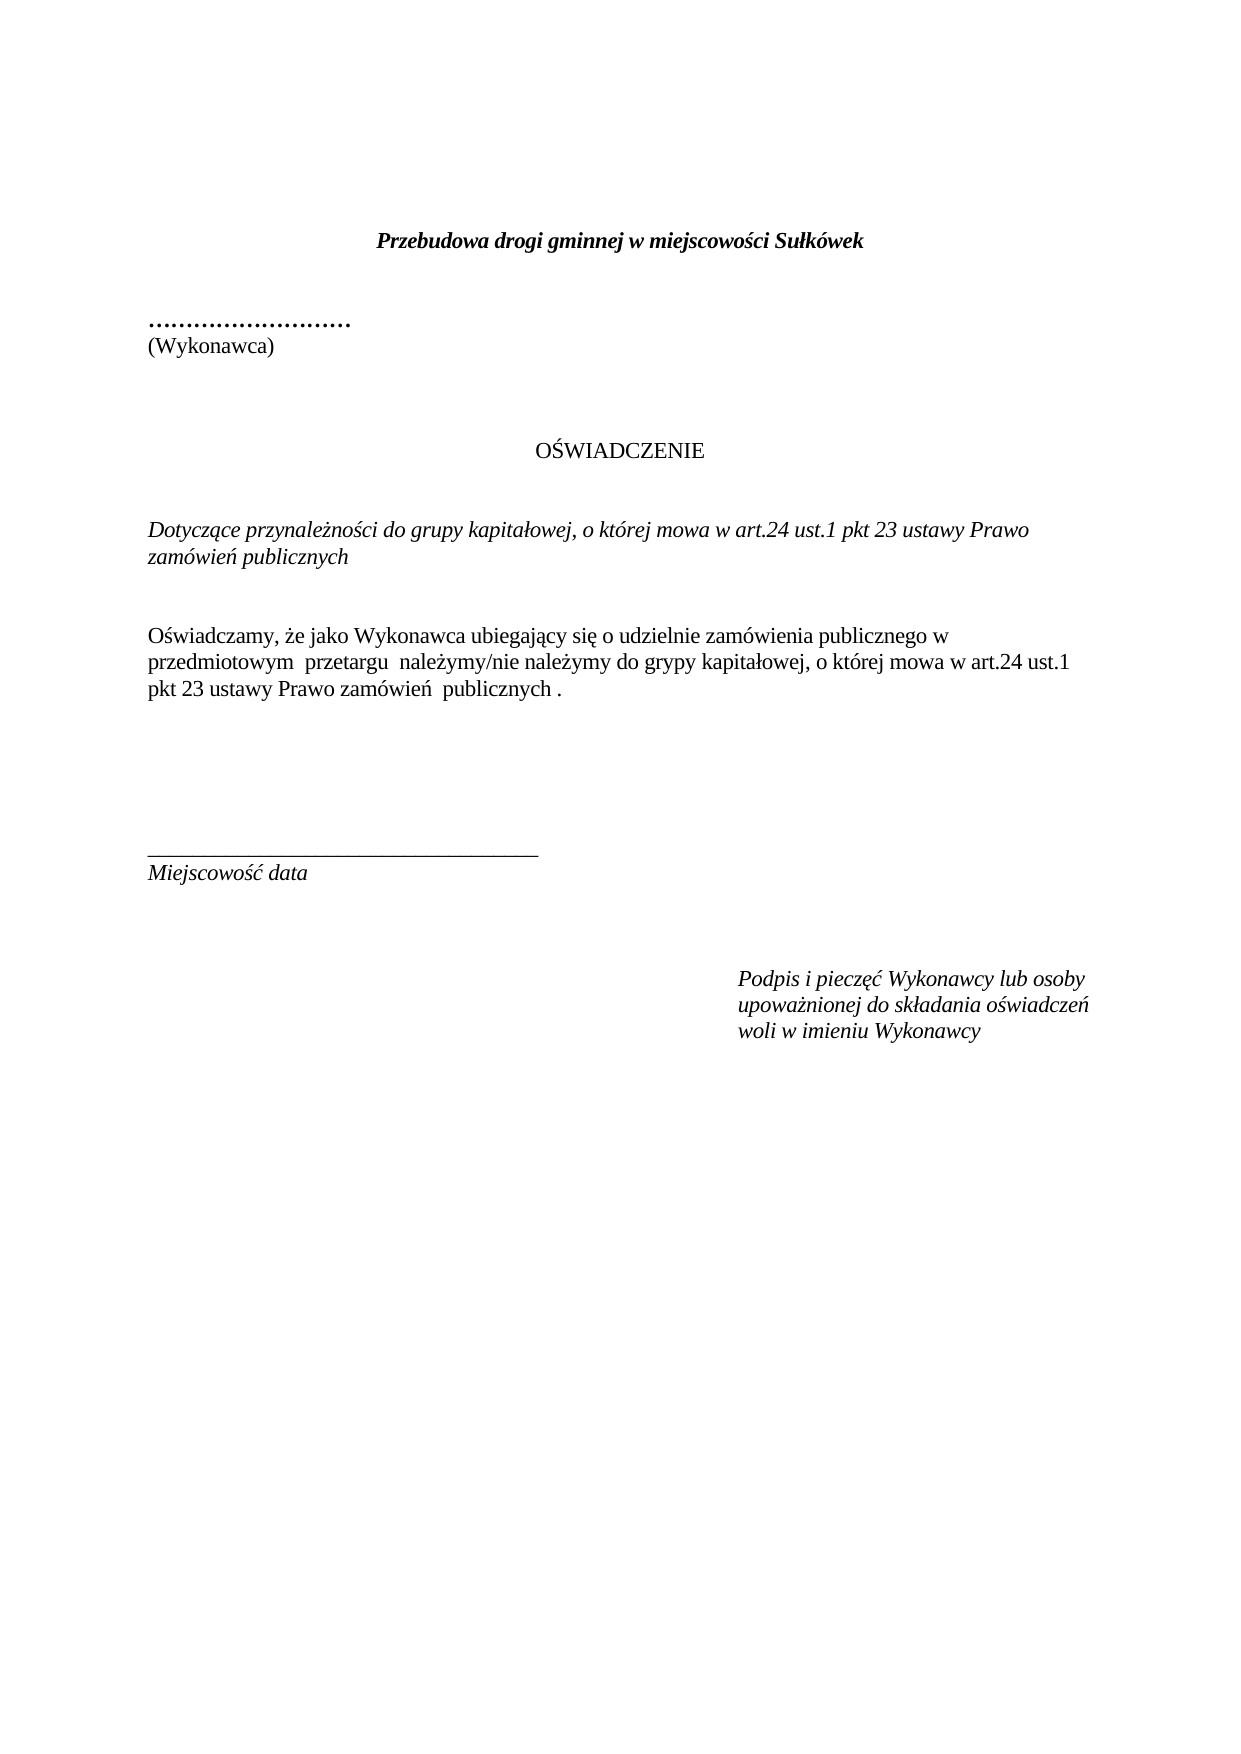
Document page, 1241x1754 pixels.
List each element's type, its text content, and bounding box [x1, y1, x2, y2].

text Podpis i pieczęć Wykonawcy lub osoby upoważnionej do składania oświadczeń woli w imieniu Wykonawcy [738, 964, 1093, 1044]
text Miejscowość data [148, 859, 1093, 886]
text Oświadczamy, że jako Wykonawca ubiegający się o udzielnie zamówienia publicznego w przedmiotowym przetargu należymy/nie należymy do grypy kapitałowej, o której mowa w art.24 ust.1 pkt 23 ustawy Prawo zamówień publicznych . [148, 622, 1093, 701]
text Dotyczące przynależności do grupy kapitałowej, o której mowa w art.24 ust.1 pkt 23 ustawy Prawo zamówień publicznych [148, 517, 1093, 569]
text (Wykonawca) [148, 332, 1093, 358]
text OŚWIADCZENIE [148, 437, 1093, 464]
text ___________________________________ [148, 833, 1093, 859]
text ……………………… [148, 306, 1093, 332]
text Przebudowa drogi gminnej w miejscowości Sułkówek [148, 227, 1093, 253]
